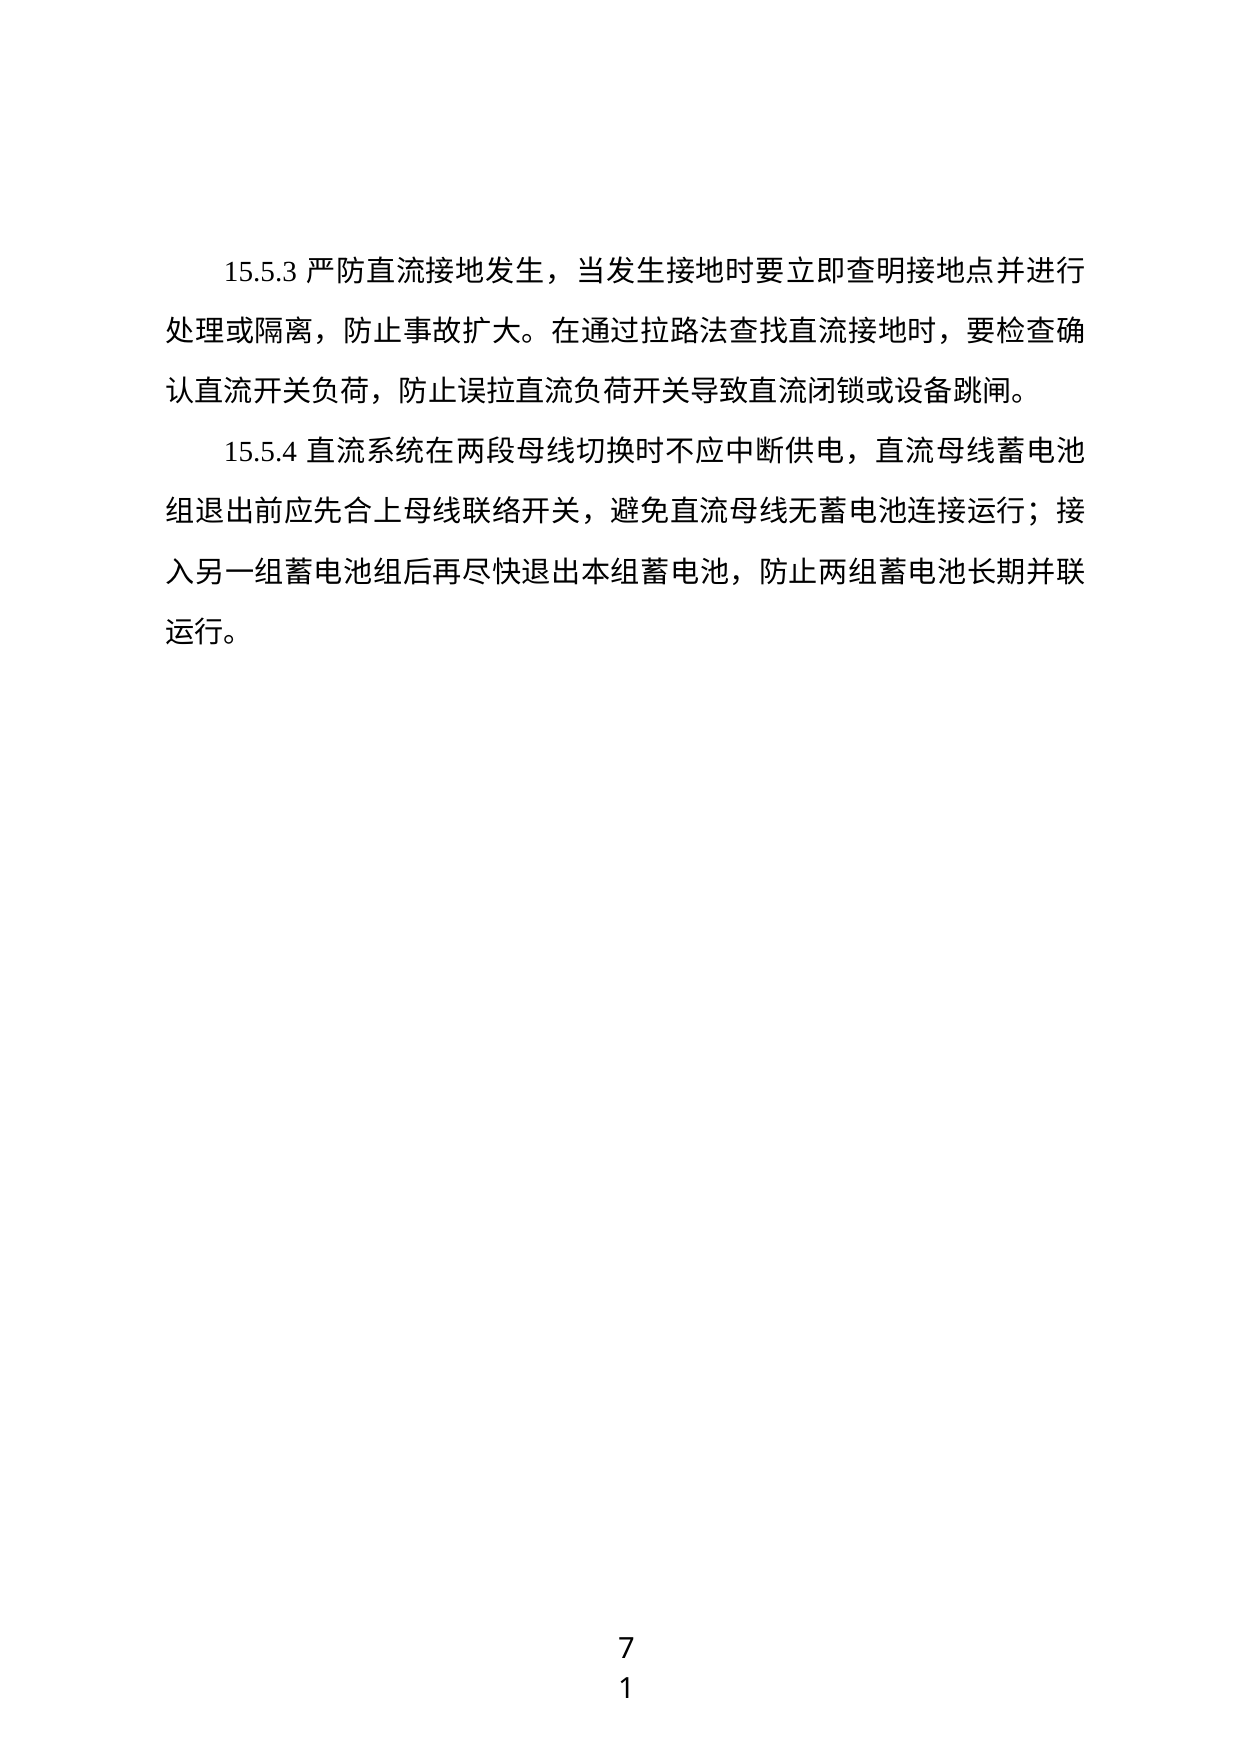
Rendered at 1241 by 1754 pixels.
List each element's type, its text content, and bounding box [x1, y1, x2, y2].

text 15.5.4 直流系统在两段母线切换时不应中断供电，直流母线蓄电池组退出前应先合上母线联络开关，避免直流母线无蓄电池连接运行；接入另一组蓄电池组后再尽快退出本组蓄电池，防止两组蓄电池长期并联运行。 [165, 413, 1087, 654]
text 15.5.3 严防直流接地发生，当发生接地时要立即查明接地点并进行处理或隔离，防止事故扩大。在通过拉路法查找直流接地时，要检查确认直流开关负荷，防止误拉直流负荷开关导致直流闭锁或设备跳闸。 [165, 233, 1087, 413]
